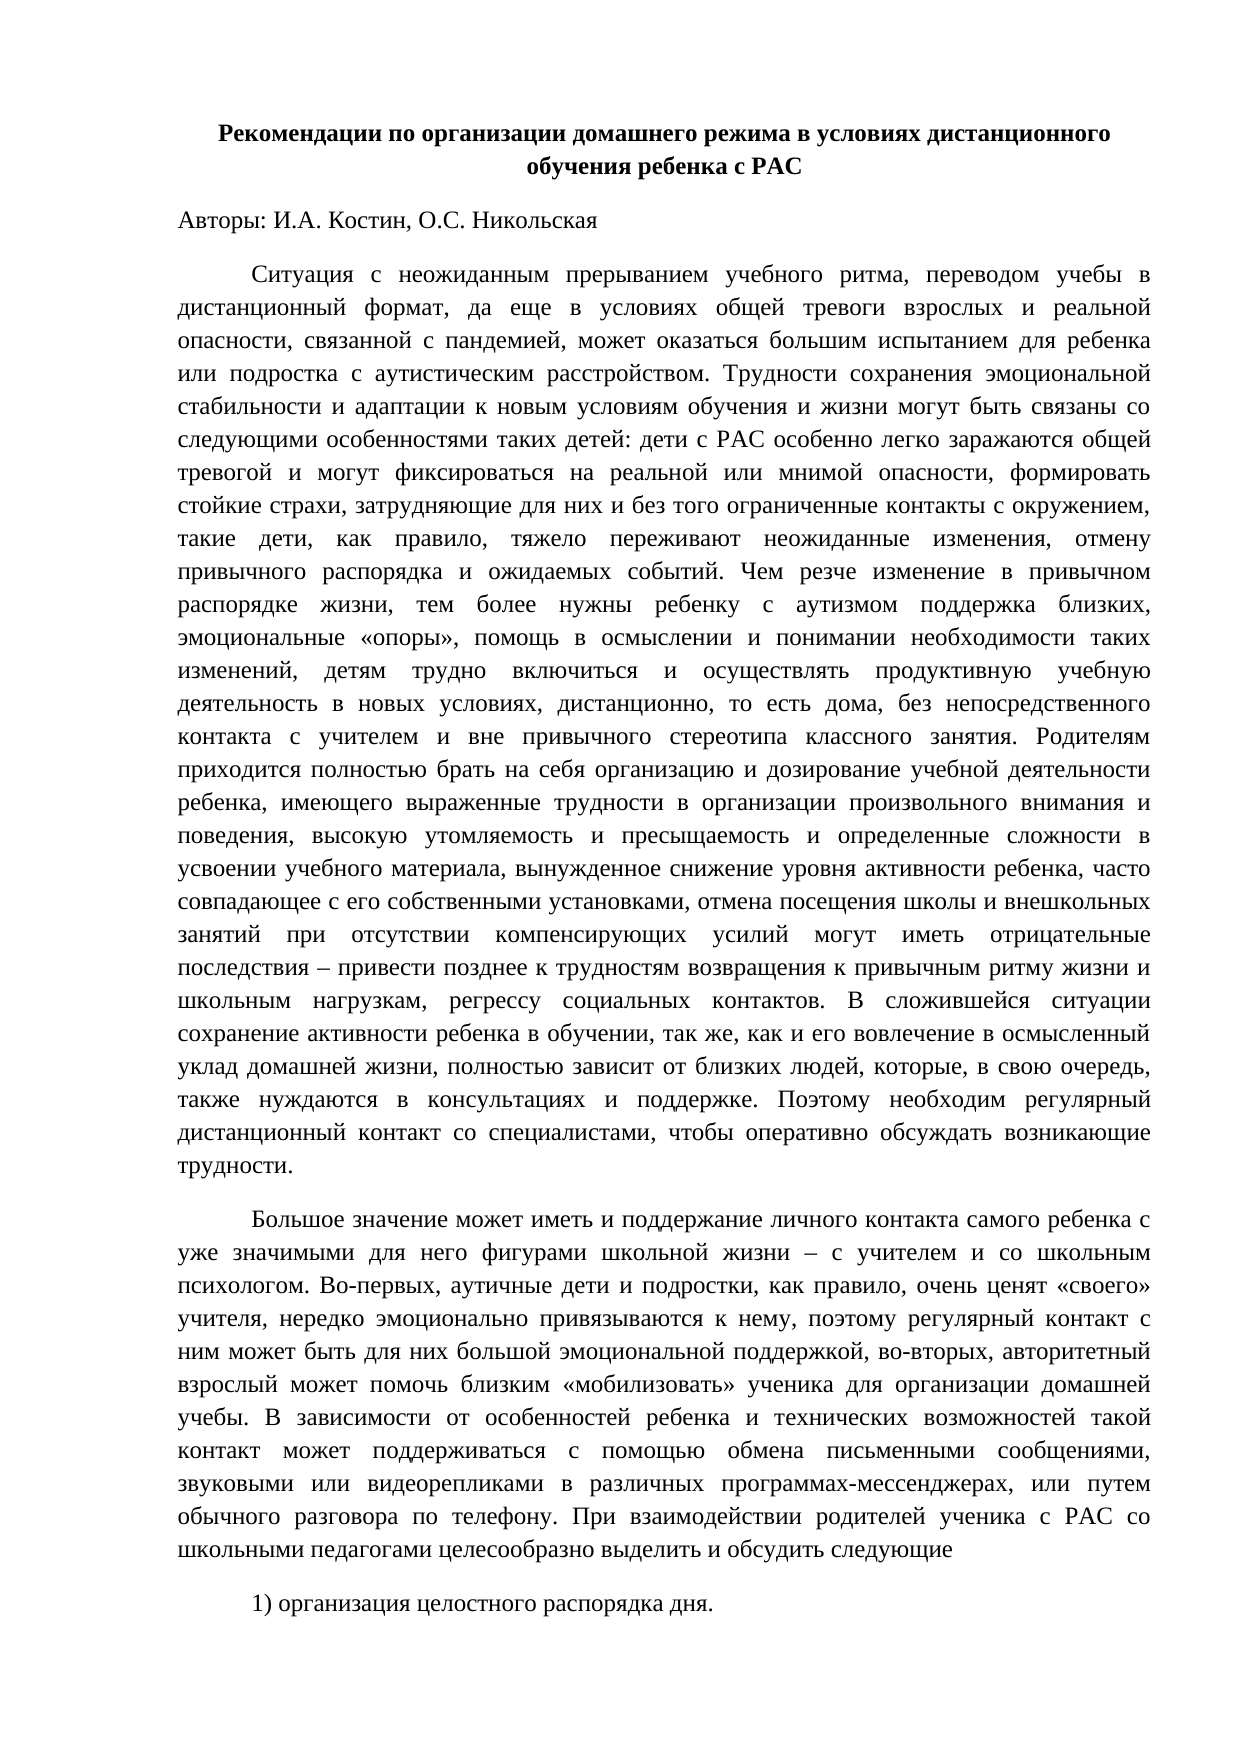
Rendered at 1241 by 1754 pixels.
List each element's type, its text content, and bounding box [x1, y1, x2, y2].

text Ситуация с неожиданным прерыванием учебного ритма, переводом учебы в дистанционный формат, да еще в условиях общей тревоги взрослых и реальной опасности, связанной с пандемией, может оказаться большим испытанием для ребенка или подростка с аутистическим расстройством. Трудности сохранения эмоциональной стабильности и адаптации к новым условиям обучения и жизни могут быть связаны со следующими особенностями таких детей: дети с РАС особенно легко заражаются общей тревогой и могут фиксироваться на реальной или мнимой опасности, формировать стойкие страхи, затрудняющие для них и без того ограниченные контакты с окружением, такие дети, как правило, тяжело переживают неожиданные изменения, отмену привычного распорядка и ожидаемых событий. Чем резче изменение в привычном распорядке жизни, тем более нужны ребенку с аутизмом поддержка близких, эмоциональные «опоры», помощь в осмыслении и понимании необходимости таких изменений, детям трудно включиться и осуществлять продуктивную учебную деятельность в новых условиях, дистанционно, то есть дома, без непосредственного контакта с учителем и вне привычного стереотипа классного занятия. Родителям приходится полностью брать на себя организацию и дозирование учебной деятельности ребенка, имеющего выраженные трудности в организации произвольного внимания и поведения, высокую утомляемость и пресыщаемость и определенные сложности в усвоении учебного материала, вынужденное снижение уровня активности ребенка, часто совпадающее с его собственными установками, отмена посещения школы и внешкольных занятий при отсутствии компенсирующих усилий могут иметь отрицательные последствия – привести позднее к трудностям возвращения к привычным ритму жизни и школьным нагрузкам, регрессу социальных контактов. В сложившейся ситуации сохранение активности ребенка в обучении, так же, как и его вовлечение в осмысленный уклад домашней жизни, полностью зависит от близких людей, которые, в свою очередь, также нуждаются в консультациях и поддержке. Поэтому необходим регулярный дистанционный контакт со специалистами, чтобы оперативно обсуждать возникающие трудности. [177, 259, 1152, 1179]
text Большое значение может иметь и поддержание личного контакта самого ребенка с уже значимыми для него фигурами школьной жизни – с учителем и со школьным психологом. Во-первых, аутичные дети и подростки, как правило, очень ценят «своего» учителя, нередко эмоционально привязываются к нему, поэтому регулярный контакт с ним может быть для них большой эмоциональной поддержкой, во-вторых, авторитетный взрослый может помочь близким «мобилизовать» ученика для организации домашней учебы. В зависимости от особенностей ребенка и технических возможностей такой контакт может поддерживаться с помощью обмена письменными сообщениями, звуковыми или видеорепликами в различных программах-мессенджерах, или путем обычного разговора по телефону. При взаимодействии родителей ученика с РАС со школьными педагогами целесообразно выделить и обсудить следующие [177, 1204, 1152, 1563]
text Рекомендации по организации домашнего режима в условиях дистанционного обучения ребенка с РАС [177, 118, 1152, 180]
text Авторы: И.А. Костин, О.С. Никольская [177, 205, 1152, 234]
text 1) организация целостного распорядка дня. [177, 1588, 1152, 1617]
